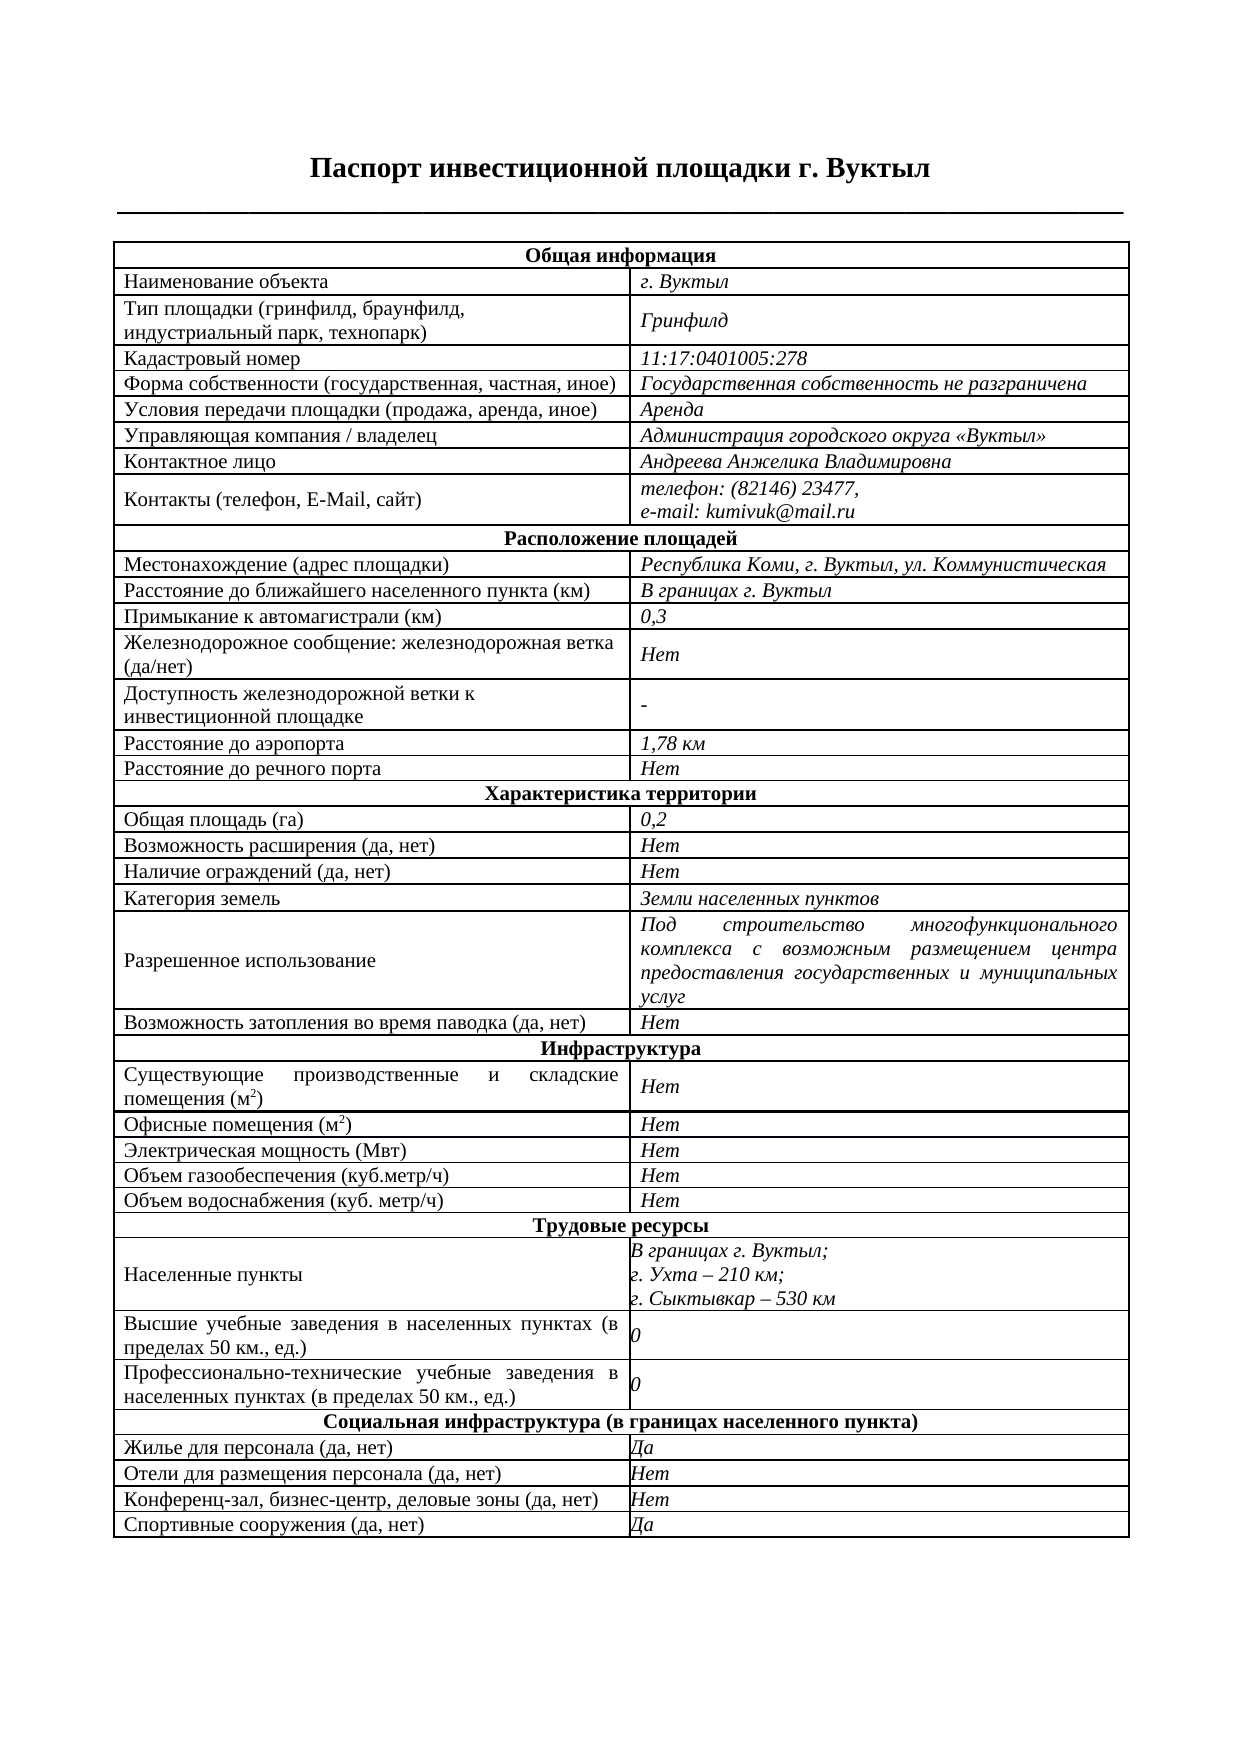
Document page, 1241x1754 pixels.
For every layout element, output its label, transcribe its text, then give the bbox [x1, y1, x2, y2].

table_cell Нет [631, 1461, 1128, 1485]
table_cell Нет [631, 756, 1128, 780]
table_cell В границах г. Вуктыл; г. Ухта – 210 км; г. Сыктывкар – 530 км [631, 1238, 1128, 1310]
table_cell Нет [631, 1163, 1128, 1187]
table_cell Доступность железнодорожной ветки к инвестиционной площадке [115, 680, 629, 728]
table_cell Управляющая компания / владелец [115, 423, 629, 447]
table_cell 0,3 [631, 604, 1128, 628]
table_cell Инфраструктура [115, 1036, 1128, 1060]
table_cell Тип площадки (гринфилд, браунфилд, индустриальный парк, технопарк) [115, 296, 629, 344]
table_cell Электрическая мощность (Мвт) [115, 1138, 629, 1162]
table_cell Примыкание к автомагистрали (км) [115, 604, 629, 628]
table_cell Аренда [631, 397, 1128, 421]
table_cell Наличие ограждений (да, нет) [115, 859, 629, 883]
table_cell Объем водоснабжения (куб. метр/ч) [115, 1188, 629, 1212]
table_cell Гринфилд [631, 296, 1128, 344]
table_header Общая информация [115, 243, 1128, 267]
table_cell Нет [631, 859, 1128, 883]
table_cell Наименование объекта [115, 269, 629, 293]
table_cell Нет [631, 630, 1128, 678]
table_cell Высшие учебные заведения в населенных пунктах (в пределах 50 км., ед.) [115, 1311, 629, 1359]
table_cell Конференц-зал, бизнес-центр, деловые зоны (да, нет) [115, 1487, 629, 1511]
table_cell Нет [631, 1487, 1128, 1511]
text Паспорт инвестиционной площадки г. Вуктыл [112, 150, 1128, 183]
table_cell Под строительство многофункционального комплекса с возможным размещением центра предоставления государственных и муниципальных услуг [631, 912, 1128, 1008]
table_cell Земли населенных пунктов [631, 885, 1128, 909]
table_cell 11:17:0401005:278 [631, 346, 1128, 370]
table_cell Расположение площадей [115, 526, 1128, 550]
table_cell 0,2 [631, 807, 1128, 831]
table_cell Возможность расширения (да, нет) [115, 833, 629, 857]
table_cell Контактное лицо [115, 449, 629, 473]
table_cell Администрация городского округа «Вуктыл» [631, 423, 1128, 447]
table_cell Нет [631, 1188, 1128, 1212]
table_cell Нет [631, 1010, 1128, 1034]
table_cell Нет [631, 1138, 1128, 1162]
table_cell Да [631, 1512, 1128, 1536]
table_cell Местонахождение (адрес площадки) [115, 552, 629, 576]
table_cell Категория земель [115, 885, 629, 909]
table_cell Кадастровый номер [115, 346, 629, 370]
table_cell 1,78 км [631, 731, 1128, 755]
table_cell Профессионально-технические учебные заведения в населенных пунктах (в пределах 50 км., ед.) [115, 1360, 629, 1408]
table_cell г. Вуктыл [631, 269, 1128, 293]
table_cell Нет [631, 833, 1128, 857]
table_cell Республика Коми, г. Вуктыл, ул. Коммунистическая [631, 552, 1128, 576]
table_cell Отели для размещения персонала (да, нет) [115, 1461, 629, 1485]
table_cell Условия передачи площадки (продажа, аренда, иное) [115, 397, 629, 421]
table_cell В границах г. Вуктыл [631, 578, 1128, 602]
table_cell Железнодорожное сообщение: железнодорожная ветка (да/нет) [115, 630, 629, 678]
table_cell - [631, 680, 1128, 728]
table_cell телефон: (82146) 23477, е-mail: kumivuk@mail.ru [631, 475, 1128, 523]
table_cell Форма собственности (государственная, частная, иное) [115, 371, 629, 395]
table_cell Жилье для персонала (да, нет) [115, 1435, 629, 1459]
table_cell Расстояние до аэропорта [115, 731, 629, 755]
table_cell Офисные помещения (м2) [115, 1113, 629, 1136]
table_cell 0 [631, 1311, 1128, 1359]
table_cell 0 [631, 1360, 1128, 1408]
table_cell Расстояние до речного порта [115, 756, 629, 780]
table_cell Нет [631, 1113, 1128, 1136]
table_cell Разрешенное использование [115, 912, 629, 1008]
table_cell Общая площадь (га) [115, 807, 629, 831]
table_cell Объем газообеспечения (куб.метр/ч) [115, 1163, 629, 1187]
table_cell Возможность затопления во время паводка (да, нет) [115, 1010, 629, 1034]
table_cell Трудовые ресурсы [115, 1213, 1128, 1237]
table_cell Спортивные сооружения (да, нет) [115, 1512, 629, 1536]
table_cell Нет [631, 1062, 1128, 1110]
text _____________________________________________________________________ [112, 183, 1128, 217]
table_cell Андреева Анжелика Владимировна [631, 449, 1128, 473]
table_cell Контакты (телефон, E-Mail, сайт) [115, 475, 629, 523]
table_cell Характеристика территории [115, 781, 1128, 805]
table_cell Социальная инфраструктура (в границах населенного пункта) [115, 1410, 1128, 1433]
table_cell Государственная собственность не разграничена [631, 371, 1128, 395]
table_cell Да [631, 1435, 1128, 1459]
table_cell Населенные пункты [115, 1238, 629, 1310]
table_cell Существующие производственные и складские помещения (м2) [115, 1062, 629, 1110]
table_cell Расстояние до ближайшего населенного пункта (км) [115, 578, 629, 602]
